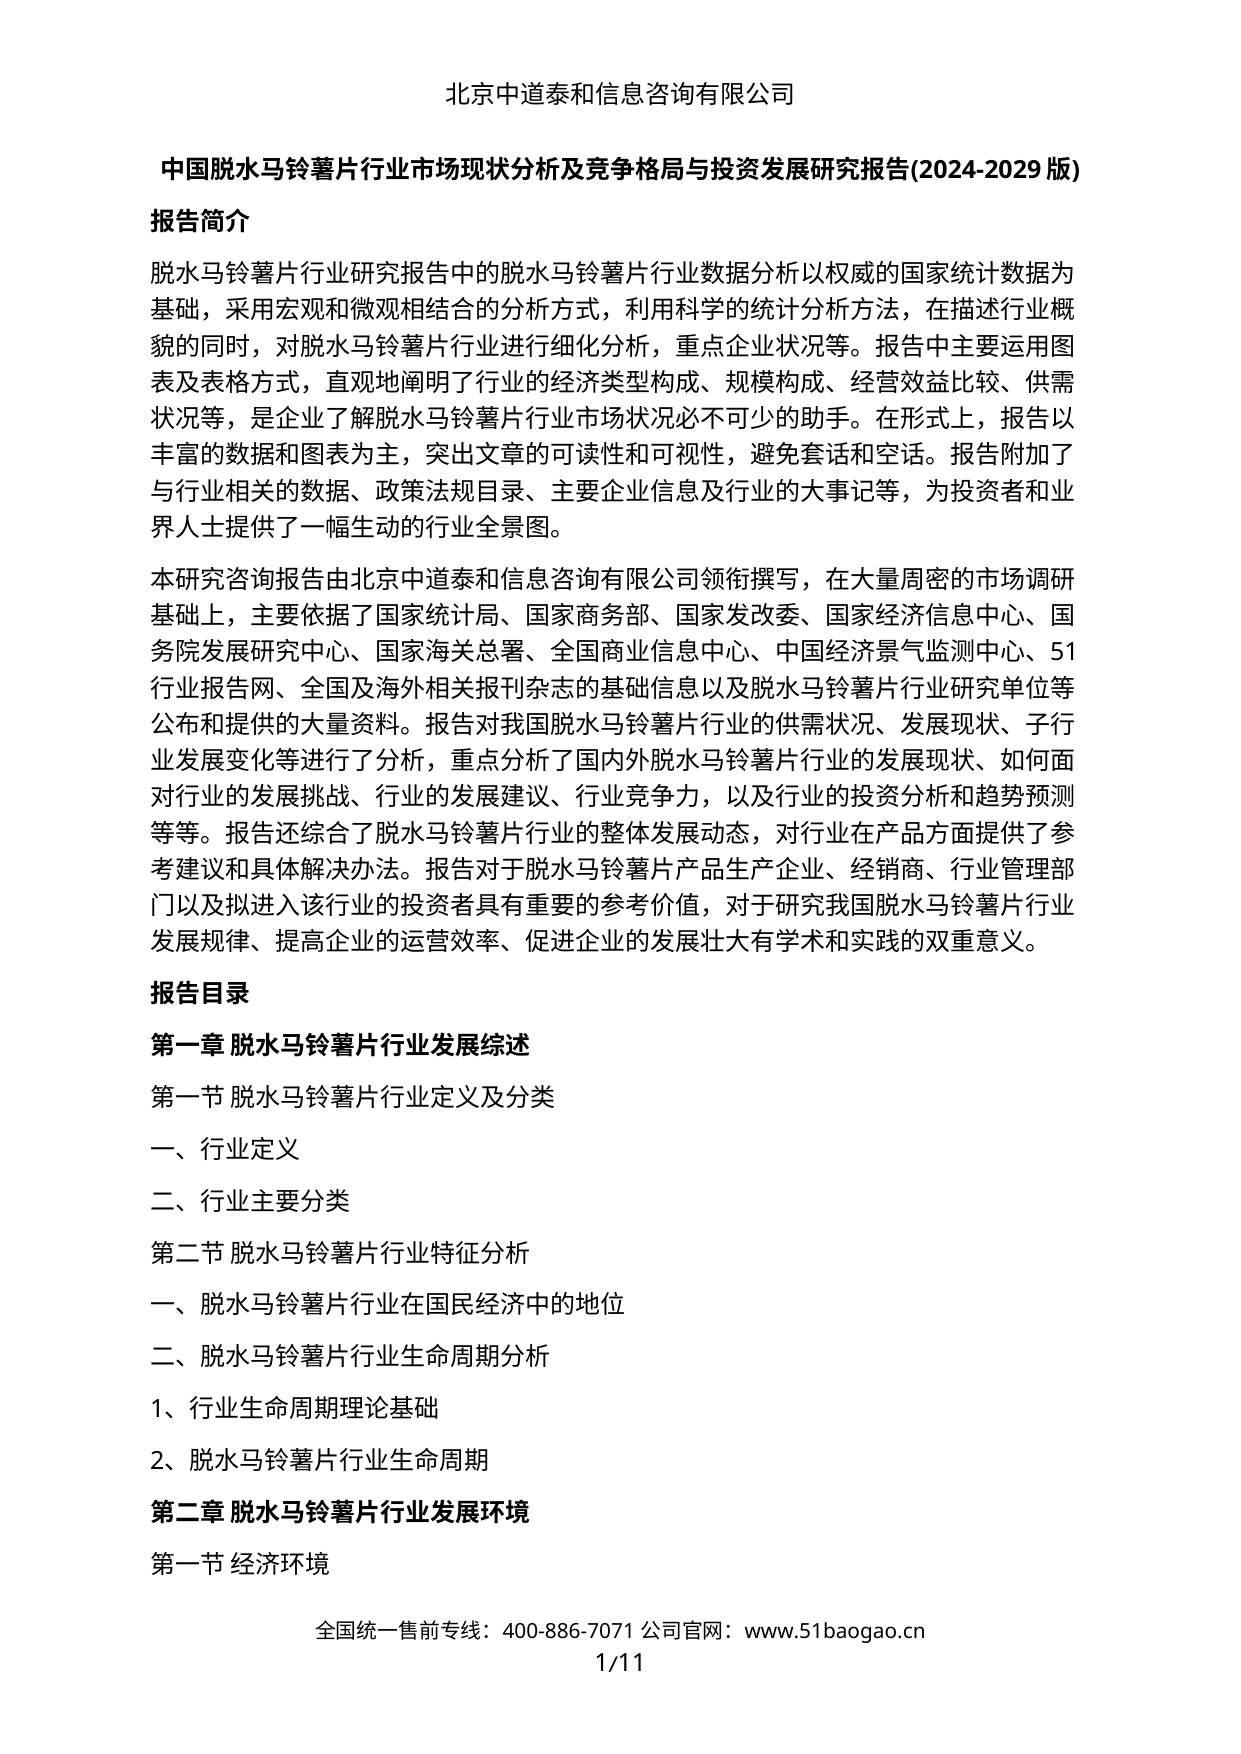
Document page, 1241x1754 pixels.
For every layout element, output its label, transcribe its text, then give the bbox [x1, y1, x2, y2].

text 第一章 脱水马铃薯片行业发展综述 [150, 1026, 1090, 1062]
text 本研究咨询报告由北京中道泰和信息咨询有限公司领衔撰写，在大量周密的市场调研基础上，主要依据了国家统计局、国家商务部、国家发改委、国家经济信息中心、国务院发展研究中心、国家海关总署、全国商业信息中心、中国经济景气监测中心、51行业报告网、全国及海外相关报刊杂志的基础信息以及脱水马铃薯片行业研究单位等公布和提供的大量资料。报告对我国脱水马铃薯片行业的供需状况、发展现状、子行业发展变化等进行了分析，重点分析了国内外脱水马铃薯片行业的发展现状、如何面对行业的发展挑战、行业的发展建议、行业竞争力，以及行业的投资分析和趋势预测等等。报告还综合了脱水马铃薯片行业的整体发展动态，对行业在产品方面提供了参考建议和具体解决办法。报告对于脱水马铃薯片产品生产企业、经销商、行业管理部门以及拟进入该行业的投资者具有重要的参考价值，对于研究我国脱水马铃薯片行业发展规律、提高企业的运营效率、促进企业的发展壮大有学术和实践的双重意义。 [150, 559, 1090, 958]
text 一、行业定义 [150, 1129, 1090, 1166]
text 第一节 经济环境 [150, 1544, 1090, 1581]
text 二、行业主要分类 [150, 1181, 1090, 1217]
text 第一节 脱水马铃薯片行业定义及分类 [150, 1077, 1090, 1114]
text 二、脱水马铃薯片行业生命周期分析 [150, 1337, 1090, 1373]
text 报告目录 [150, 974, 1090, 1010]
text 2、脱水马铃薯片行业生命周期 [150, 1441, 1090, 1477]
text 中国脱水马铃薯片行业市场现状分析及竞争格局与投资发展研究报告(2024-2029版) [150, 150, 1090, 186]
text 脱水马铃薯片行业研究报告中的脱水马铃薯片行业数据分析以权威的国家统计数据为基础，采用宏观和微观相结合的分析方式，利用科学的统计分析方法，在描述行业概貌的同时，对脱水马铃薯片行业进行细化分析，重点企业状况等。报告中主要运用图表及表格方式，直观地阐明了行业的经济类型构成、规模构成、经营效益比较、供需状况等，是企业了解脱水马铃薯片行业市场状况必不可少的助手。在形式上，报告以丰富的数据和图表为主，突出文章的可读性和可视性，避免套话和空话。报告附加了与行业相关的数据、政策法规目录、主要企业信息及行业的大事记等，为投资者和业界人士提供了一幅生动的行业全景图。 [150, 254, 1090, 544]
text 一、脱水马铃薯片行业在国民经济中的地位 [150, 1285, 1090, 1321]
text 第二章 脱水马铃薯片行业发展环境 [150, 1492, 1090, 1529]
text 1、行业生命周期理论基础 [150, 1389, 1090, 1425]
text 报告简介 [150, 202, 1090, 238]
text 第二节 脱水马铃薯片行业特征分析 [150, 1233, 1090, 1269]
